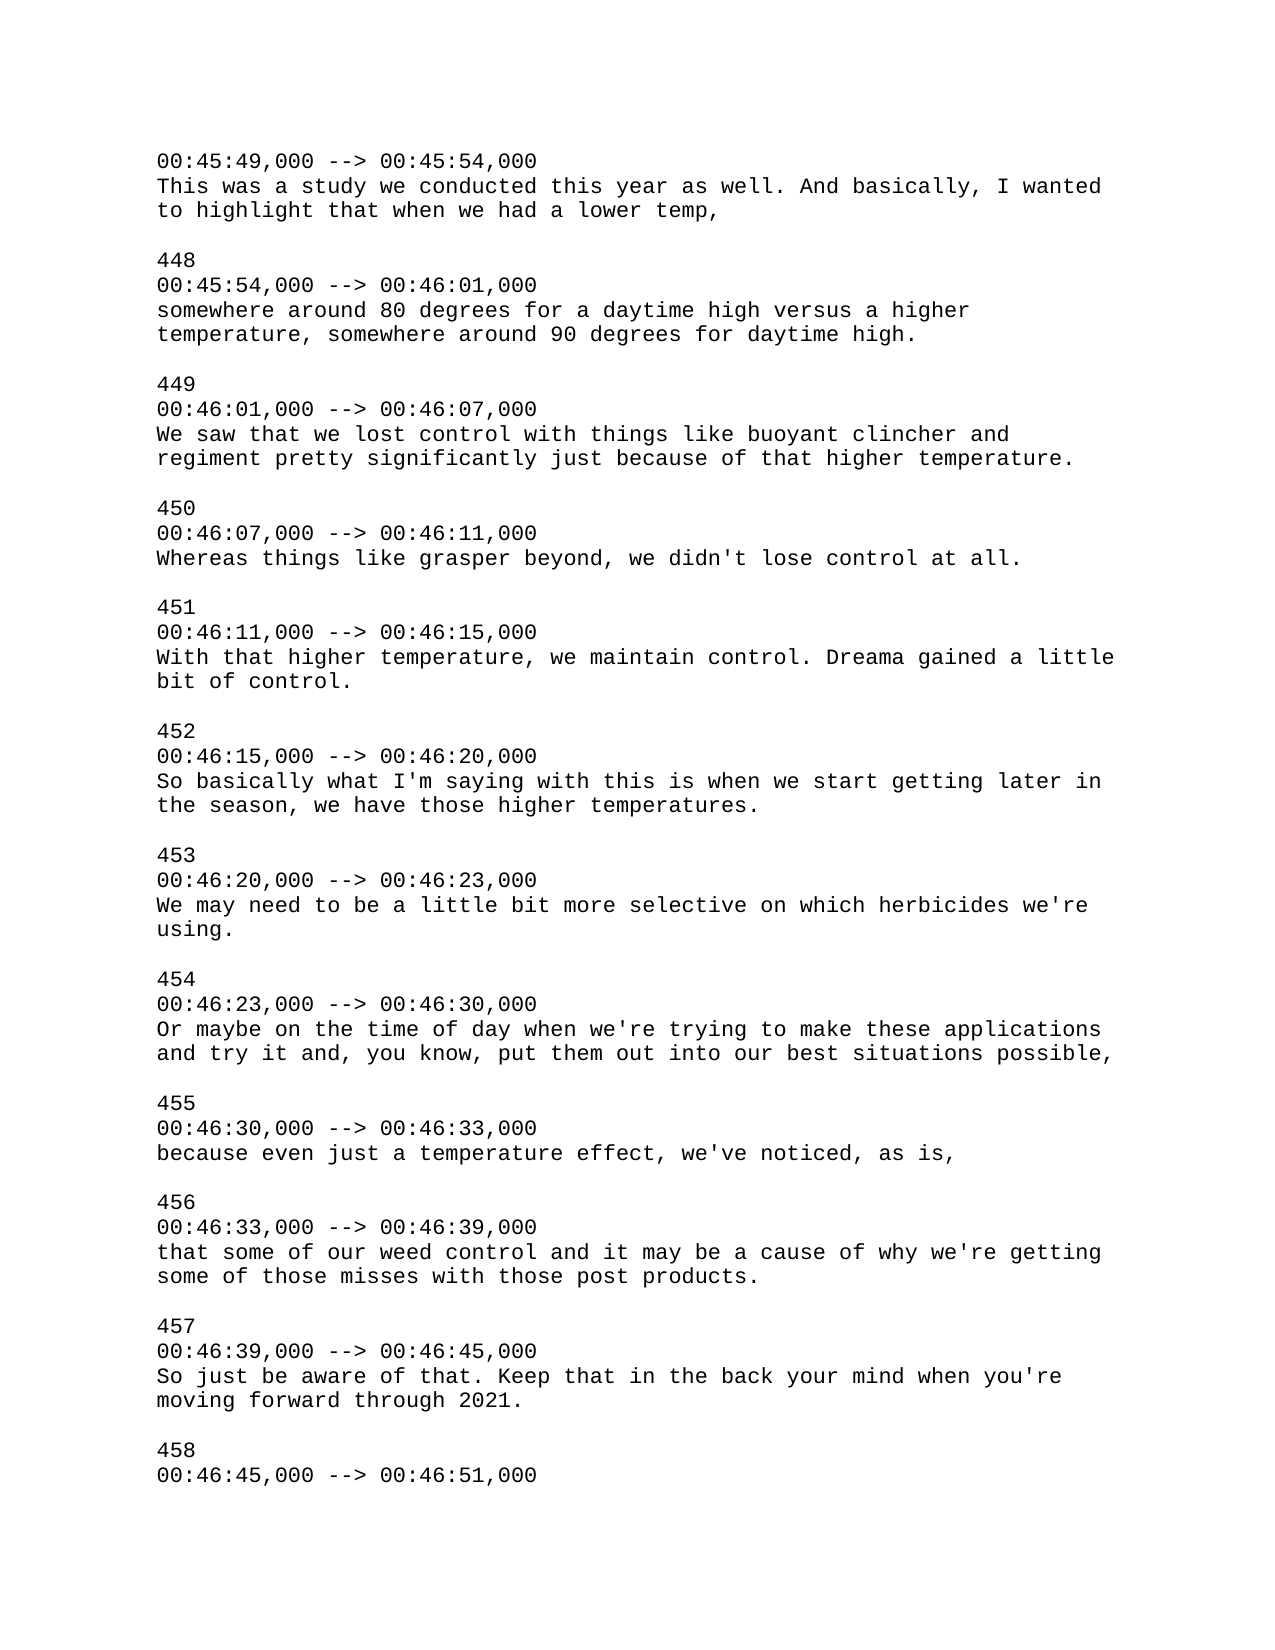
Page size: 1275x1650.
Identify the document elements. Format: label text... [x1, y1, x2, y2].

text 00:46:15,000 --> 00:46:20,000 [156, 745, 1118, 770]
text 452 [156, 720, 1118, 745]
text 458 [156, 1439, 1118, 1464]
text somewhere around 80 degrees for a daytime high versus a higher temperature, somewhere around 90 degrees for daytime high. [156, 299, 1118, 348]
text 451 [156, 596, 1118, 621]
text 00:45:54,000 --> 00:46:01,000 [156, 274, 1118, 299]
text This was a study we conducted this year as well. And basically, I wanted to highlight that when we had a lower temp, [156, 175, 1118, 224]
text 00:46:11,000 --> 00:46:15,000 [156, 621, 1118, 646]
text because even just a temperature effect, we've noticed, as is, [156, 1142, 1118, 1166]
text 00:46:30,000 --> 00:46:33,000 [156, 1117, 1118, 1142]
text Whereas things like grasper beyond, we didn't lose control at all. [156, 547, 1118, 571]
text 448 [156, 249, 1118, 274]
text 00:46:23,000 --> 00:46:30,000 [156, 993, 1118, 1018]
text 00:46:07,000 --> 00:46:11,000 [156, 522, 1118, 547]
text 00:46:20,000 --> 00:46:23,000 [156, 869, 1118, 894]
text 00:46:33,000 --> 00:46:39,000 [156, 1216, 1118, 1241]
text 455 [156, 1092, 1118, 1117]
text 456 [156, 1191, 1118, 1216]
text 457 [156, 1315, 1118, 1340]
text 00:46:01,000 --> 00:46:07,000 [156, 398, 1118, 423]
text Or maybe on the time of day when we're trying to make these applications and try it and, you know, put them out into our best situations possible, [156, 1018, 1118, 1067]
text So just be aware of that. Keep that in the back your mind when you're moving forward through 2021. [156, 1365, 1118, 1414]
text 449 [156, 373, 1118, 398]
text 454 [156, 968, 1118, 993]
text We saw that we lost control with things like buoyant clincher and regiment pretty significantly just because of that higher temperature. [156, 423, 1118, 472]
text 450 [156, 497, 1118, 522]
text 453 [156, 844, 1118, 869]
text that some of our weed control and it may be a cause of why we're getting some of those misses with those post products. [156, 1241, 1118, 1290]
text We may need to be a little bit more selective on which herbicides we're using. [156, 894, 1118, 943]
text 00:45:49,000 --> 00:45:54,000 [156, 150, 1118, 175]
text With that higher temperature, we maintain control. Dreama gained a little bit of control. [156, 646, 1118, 695]
text 00:46:45,000 --> 00:46:51,000 [156, 1464, 1118, 1489]
text 00:46:39,000 --> 00:46:45,000 [156, 1340, 1118, 1365]
text So basically what I'm saying with this is when we start getting later in the season, we have those higher temperatures. [156, 770, 1118, 819]
